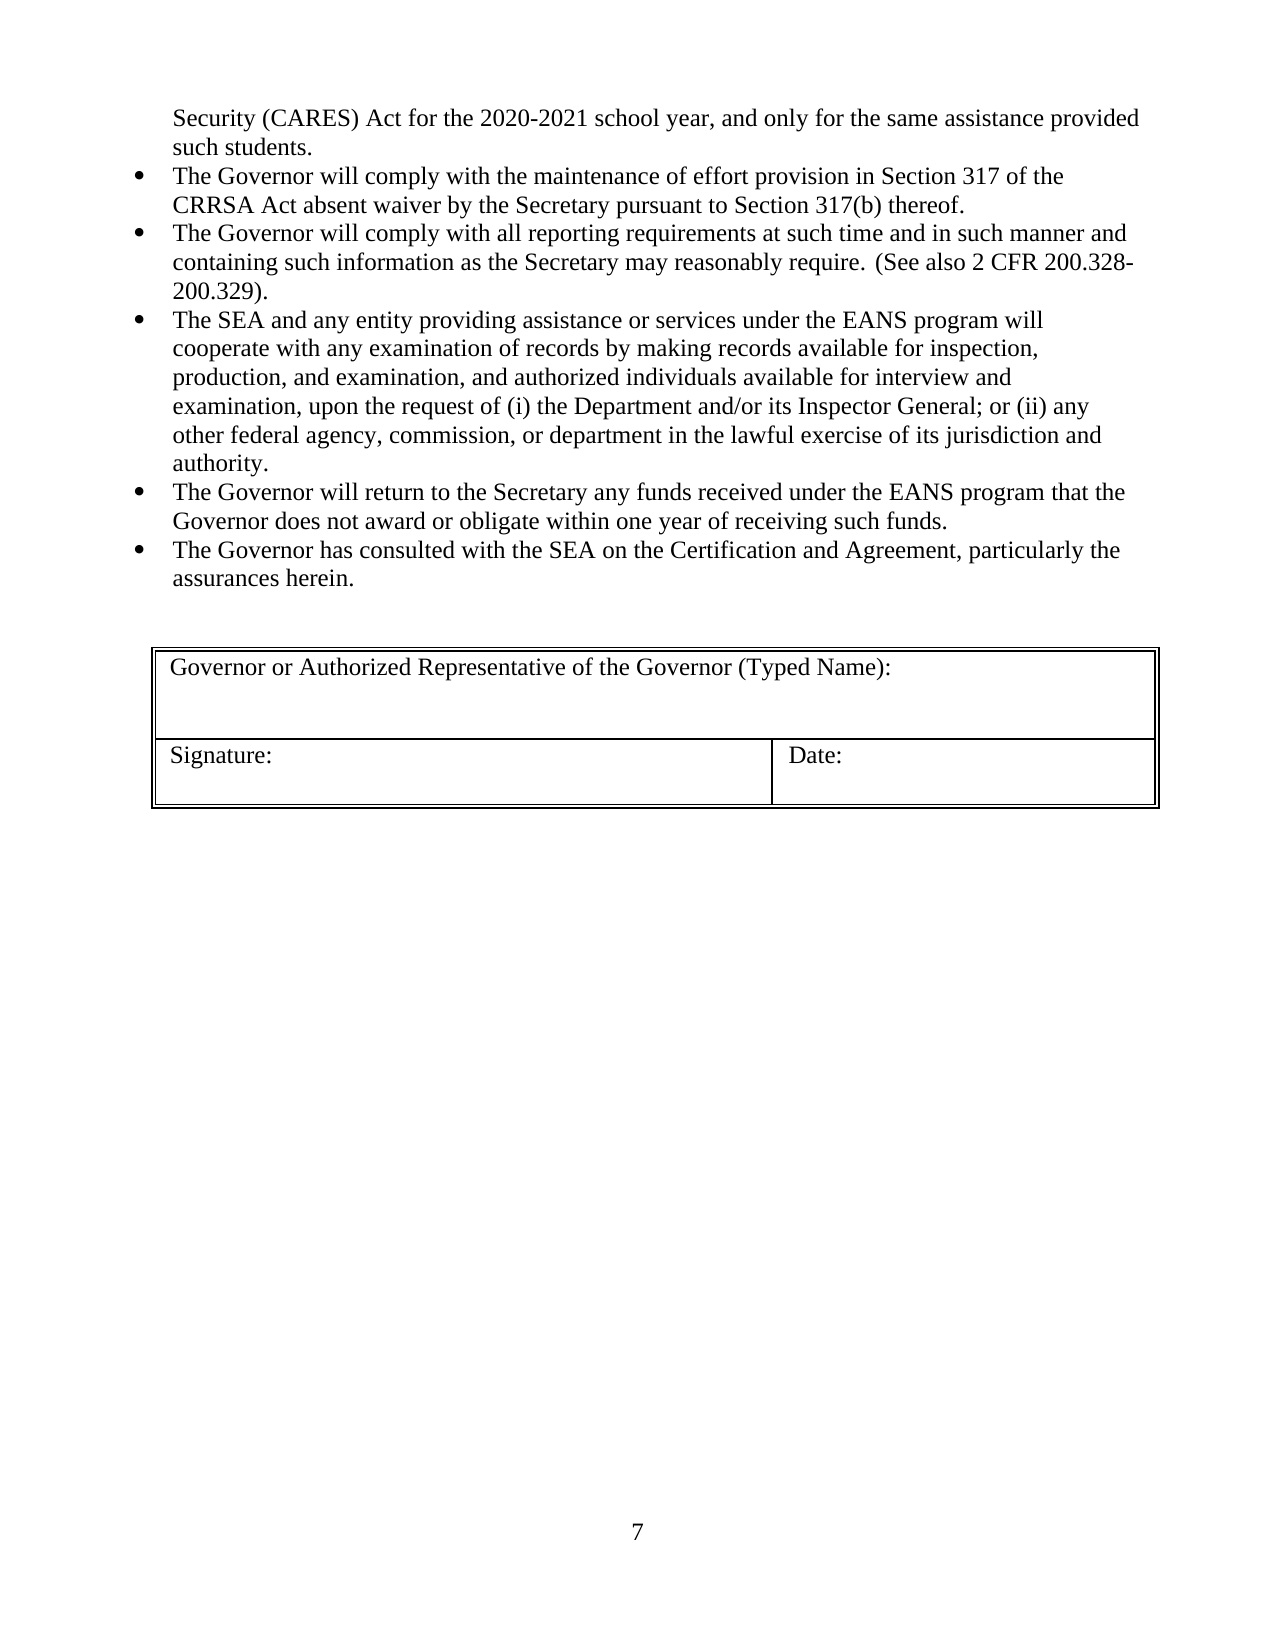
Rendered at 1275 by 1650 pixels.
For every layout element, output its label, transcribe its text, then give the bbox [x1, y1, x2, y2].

table_cell Signature: [156, 740, 771, 803]
list The Governor will comply with all reporting requirements at such time and in such manner and containing such information as the Secretary may reasonably require. (See also 2 CFR 200.328-200.329). [135, 218, 1140, 305]
list The Governor will return to the Secretary any funds received under the EANS program that the Governor does not award or obligate within one year of receiving such funds. [135, 477, 1140, 535]
table_cell Date: [773, 740, 1154, 803]
table_header Governor or Authorized Representative of the Governor (Typed Name): [156, 652, 1154, 738]
list The SEA and any entity providing assistance or services under the EANS program will cooperate with any examination of records by making records available for inspection, production, and examination, and authorized individuals available for interview and examination, upon the request of (i) the Department and/or its Inspector General; or (ii) any other federal agency, commission, or department in the lawful exercise of its jurisdiction and authority. [135, 305, 1140, 477]
list The Governor has consulted with the SEA on the Certification and Agreement, particularly the assurances herein. [135, 535, 1140, 592]
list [135, 103, 1140, 161]
list The Governor will comply with the maintenance of effort provision in Section 317 of the CRRSA Act absent waiver by the Secretary pursuant to Section 317(b) thereof. [135, 161, 1140, 218]
